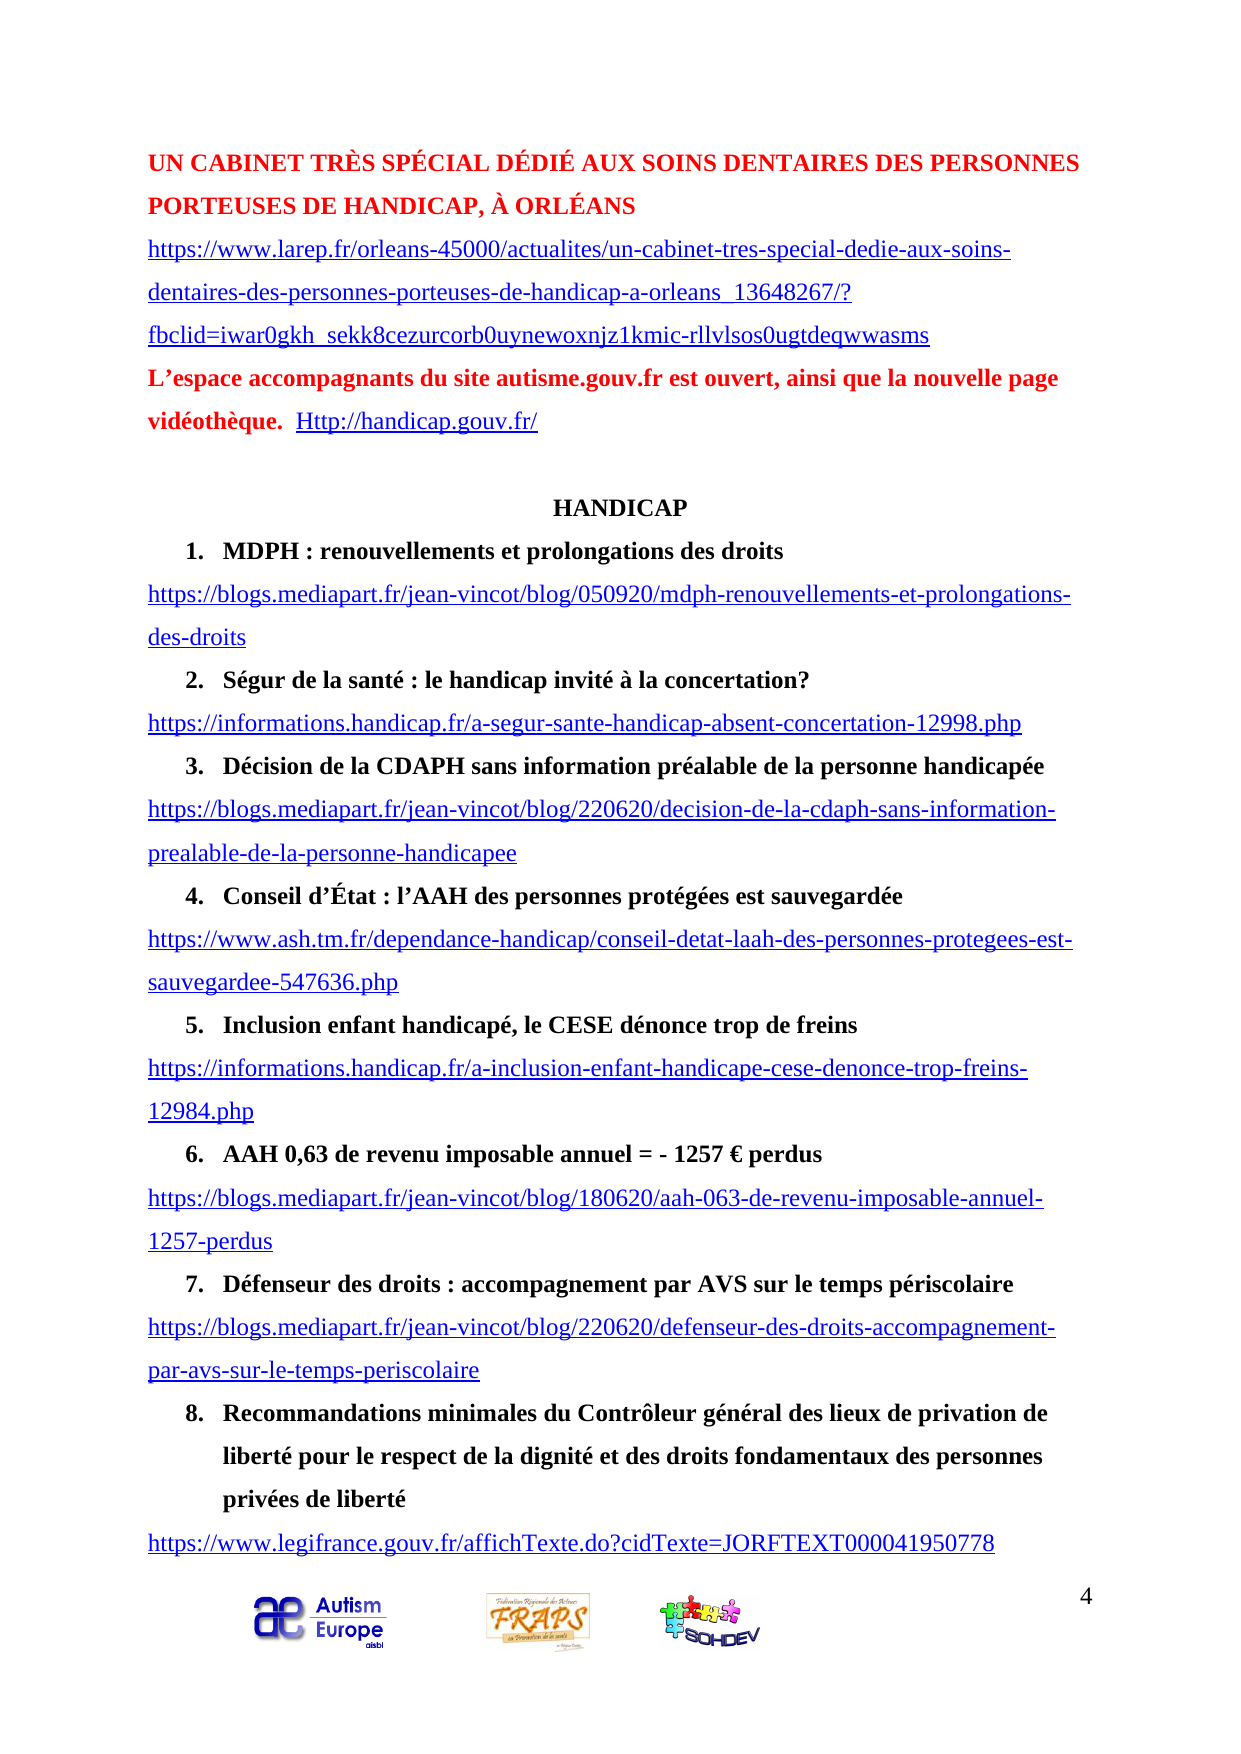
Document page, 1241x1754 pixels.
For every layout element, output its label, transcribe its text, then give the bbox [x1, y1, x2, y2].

list Recommandations minimales du Contrôleur général des lieux de privation de liberté pour le respect de la dignité et des droits fondamentaux des personnes privées de liberté [185, 1398, 1093, 1513]
list AAH 0,63 de revenu imposable annuel = - 1257 € perdus [185, 1139, 1093, 1168]
picture [247, 1581, 387, 1652]
text https://www.ash.tm.fr/dependance-handicap/conseil-detat-laah-des-personnes-protegees-est-sauvegardee-547636.php [148, 924, 1093, 996]
list Défenseur des droits : accompagnement par AVS sur le temps périscolaire [185, 1269, 1093, 1298]
text https://informations.handicap.fr/a-inclusion-enfant-handicape-cese-denonce-trop-freins-12984.php [148, 1053, 1093, 1125]
text https://www.larep.fr/orleans-45000/actualites/un-cabinet-tres-special-dedie-aux-soins-dentaires-des-personnes-porteuses-de-handicap-a-orleans_13648267/?fbclid=iwar0gkh_sekk8cezurcorb0uynewoxnjz1kmic-rllvlsos0ugtdeqwwasms [148, 234, 1093, 349]
list Décision de la CDAPH sans information préalable de la personne handicapée [185, 751, 1093, 780]
text https://blogs.mediapart.fr/jean-vincot/blog/220620/defenseur-des-droits-accompagnement-par-avs-sur-le-temps-periscolaire [148, 1312, 1093, 1384]
list Ségur de la santé : le handicap invité à la concertation? [185, 665, 1093, 694]
text https://informations.handicap.fr/a-segur-sante-handicap-absent-concertation-12998.php [148, 708, 1093, 737]
text L’espace accompagnants du site autisme.gouv.fr est ouvert, ainsi que la nouvelle page vidéothèque. Http://handicap.gouv.fr/ [148, 363, 1093, 435]
text HANDICAP [148, 493, 1093, 521]
list Inclusion enfant handicapé, le CESE dénonce trop de freins [185, 1010, 1093, 1039]
text https://www.legifrance.gouv.fr/affichTexte.do?cidTexte=JORFTEXT000041950778 [148, 1528, 1093, 1556]
picture [658, 1595, 761, 1652]
list Conseil d’État : l’AAH des personnes protégées est sauvegardée [185, 881, 1093, 909]
picture [486, 1593, 590, 1652]
text Un cabinet très spécial dédié aux soins dentaires des personnes porteuses de handicap, à Orléans [148, 148, 1093, 219]
text https://blogs.mediapart.fr/jean-vincot/blog/220620/decision-de-la-cdaph-sans-information-prealable-de-la-personne-handicapee [148, 794, 1093, 866]
text https://blogs.mediapart.fr/jean-vincot/blog/180620/aah-063-de-revenu-imposable-annuel-1257-perdus [148, 1183, 1093, 1254]
text https://blogs.mediapart.fr/jean-vincot/blog/050920/mdph-renouvellements-et-prolongations-des-droits [148, 579, 1093, 651]
list MDPH : renouvellements et prolongations des droits [185, 536, 1093, 564]
